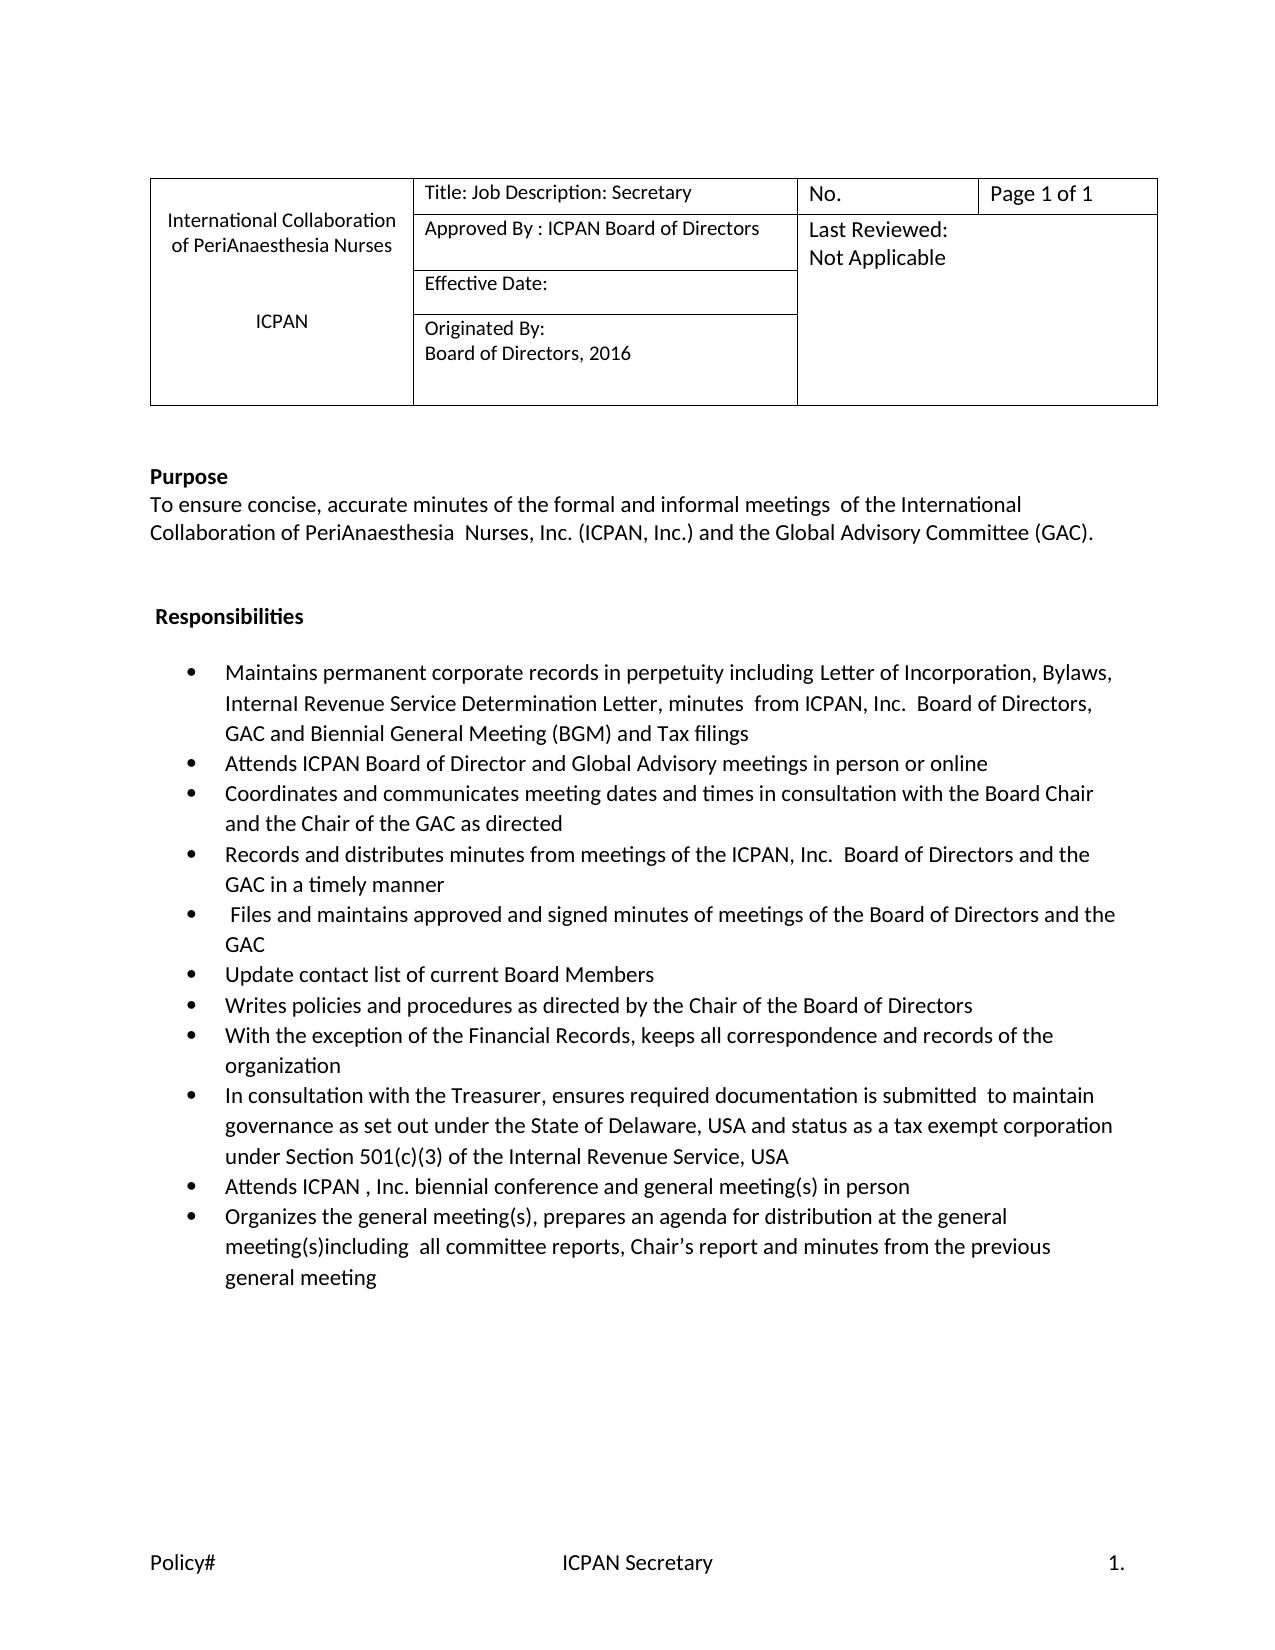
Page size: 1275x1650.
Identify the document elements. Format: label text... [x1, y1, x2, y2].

text Purpose [150, 462, 1125, 490]
list Attends ICPAN , Inc. biennial conference and general meeting(s) in person [187, 1172, 1125, 1200]
table_header No. [798, 179, 978, 214]
list With the exception of the Financial Records, keeps all correspondence and records of the organization [187, 1021, 1125, 1079]
list Attends ICPAN Board of Director and Global Advisory meetings in person or online [187, 749, 1125, 777]
list Update contact list of current Board Members [187, 961, 1125, 988]
table_header International Collaboration of PeriAnaesthesia Nurses ICPAN [151, 179, 413, 405]
table_header Title: Job Description: Secretary [414, 179, 797, 214]
text Responsibilities [150, 602, 1125, 630]
table_cell Originated By: Board of Directors, 2016 [414, 315, 797, 405]
list Maintains permanent corporate records in perpetuity including Letter of Incorporation, Bylaws, InternaI Revenue Service Determination Letter, minutes from ICPAN, Inc. Board of Directors, GAC and Biennial General Meeting (BGM) and Tax filings [187, 658, 1125, 747]
list In consultation with the Treasurer, ensures required documentation is submitted to maintain governance as set out under the State of Delaware, USA and status as a tax exempt corporation under Section 501(c)(3) of the Internal Revenue Service, USA [187, 1081, 1125, 1170]
table_cell Last Reviewed: Not Applicable [798, 215, 1157, 405]
table_cell Approved By : ICPAN Board of Directors [414, 215, 797, 269]
text To ensure concise, accurate minutes of the formal and informal meetings of the International Collaboration of PeriAnaesthesia Nurses, Inc. (ICPAN, Inc.) and the Global Advisory Committee (GAC). [150, 490, 1125, 546]
list Files and maintains approved and signed minutes of meetings of the Board of Directors and the GAC [187, 900, 1125, 958]
list Writes policies and procedures as directed by the Chair of the Board of Directors [187, 991, 1125, 1019]
table_header Page 1 of 1 [979, 179, 1157, 214]
list Records and distributes minutes from meetings of the ICPAN, Inc. Board of Directors and the GAC in a timely manner [187, 840, 1125, 898]
list Organizes the general meeting(s), prepares an agenda for distribution at the general meeting(s)including all committee reports, Chair’s report and minutes from the previous general meeting [187, 1202, 1125, 1291]
list Coordinates and communicates meeting dates and times in consultation with the Board Chair and the Chair of the GAC as directed [187, 779, 1125, 837]
table_cell Effective Date: [414, 271, 797, 314]
